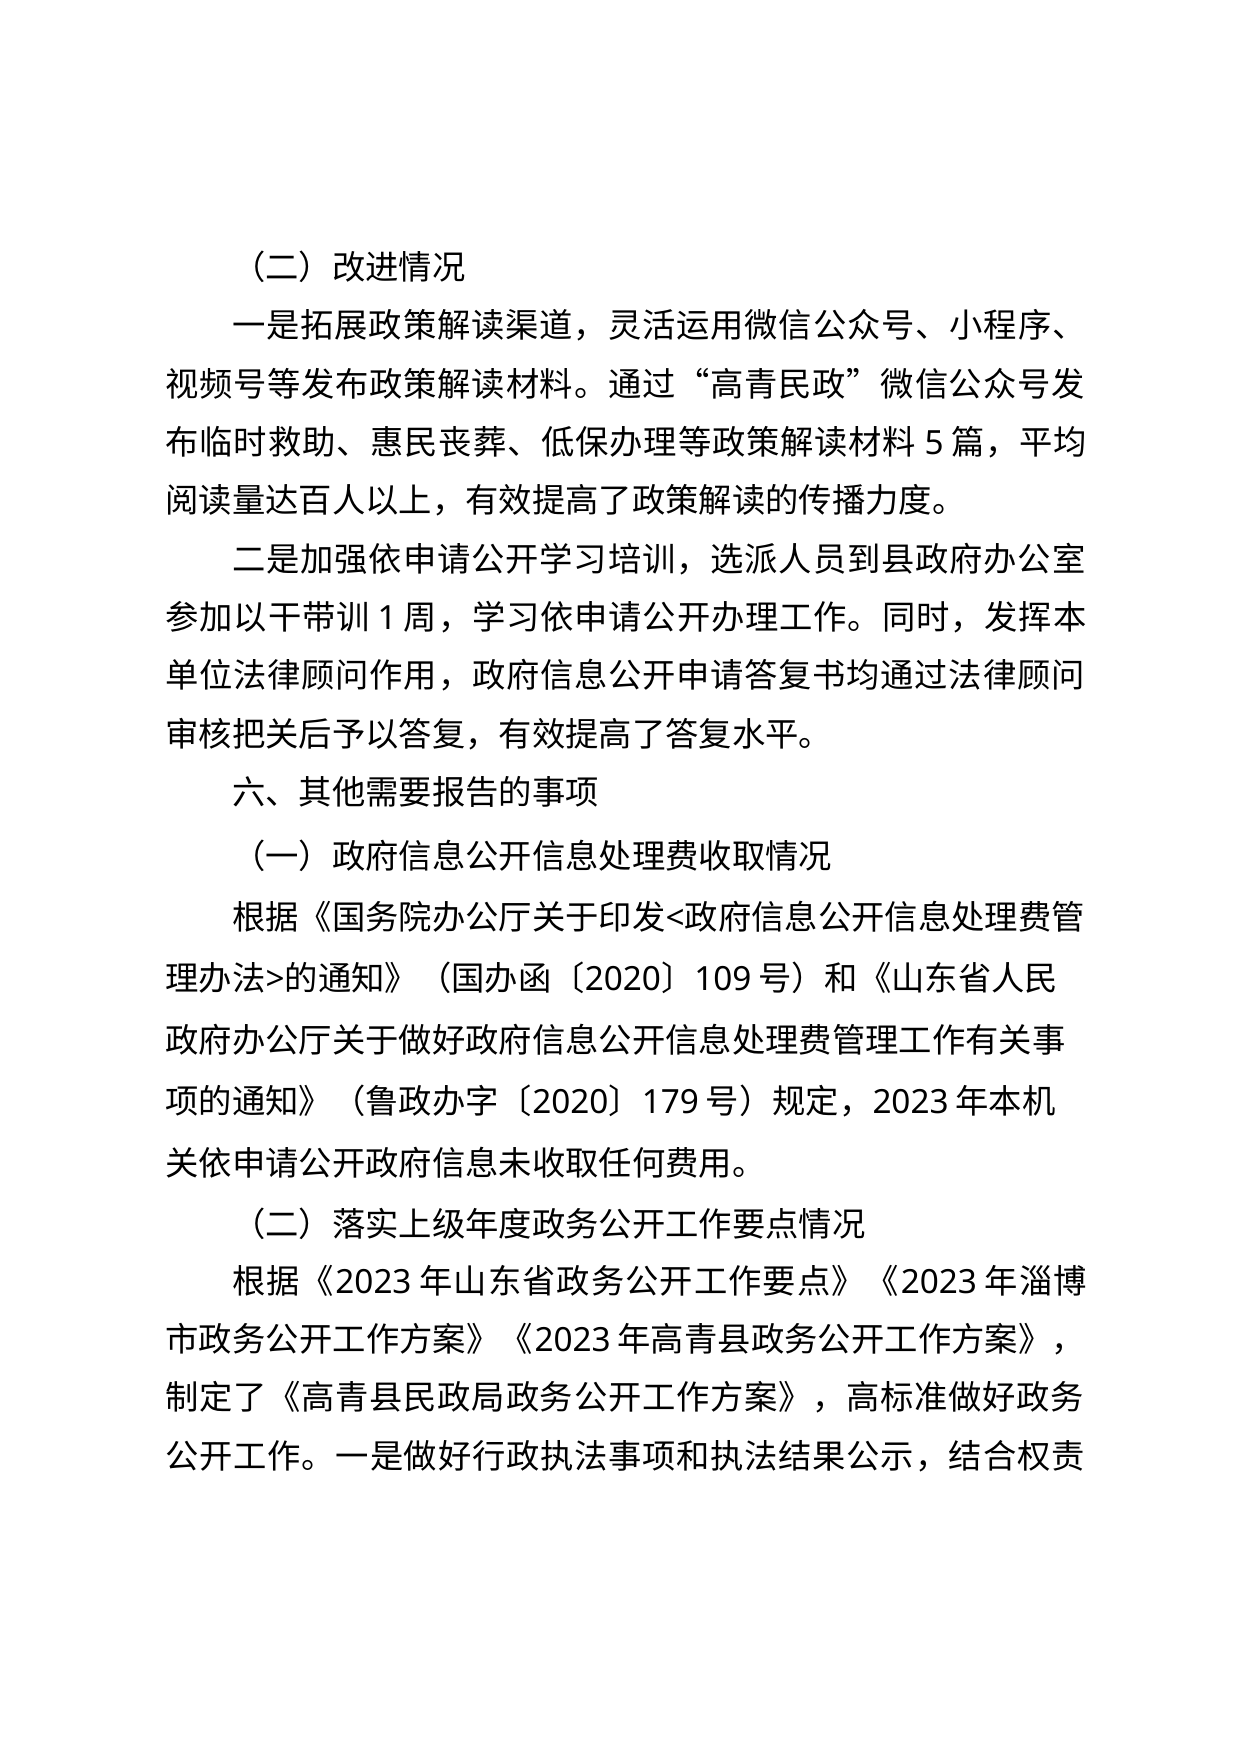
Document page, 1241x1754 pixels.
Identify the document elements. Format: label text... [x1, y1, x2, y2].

text 根据《国务院办公厅关于印发<政府信息公开信息处理费管理办法>的通知》（国办函〔2020〕109号）和《山东省人民政府办公厅关于做好政府信息公开信息处理费管理工作有关事项的通知》（鲁政办字〔2020〕179号）规定，2023年本机关依申请公开政府信息未收取任何费用。 [165, 878, 1087, 1185]
text 一是拓展政策解读渠道，灵活运用微信公众号、小程序、视频号等发布政策解读材料。通过“高青民政”微信公众号发布临时救助、惠民丧葬、低保办理等政策解读材料5篇，平均阅读量达百人以上，有效提高了政策解读的传播力度。 [165, 291, 1087, 524]
text （二）落实上级年度政务公开工作要点情况 [165, 1185, 1087, 1246]
text 六、其他需要报告的事项 [165, 758, 1087, 816]
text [165, 1246, 1087, 1480]
text 二是加强依申请公开学习培训，选派人员到县政府办公室参加以干带训1周，学习依申请公开办理工作。同时，发挥本单位法律顾问作用，政府信息公开申请答复书均通过法律顾问审核把关后予以答复，有效提高了答复水平。 [165, 524, 1087, 758]
text （一）政府信息公开信息处理费收取情况 [165, 816, 1087, 878]
text （二）改进情况 [165, 233, 1087, 291]
